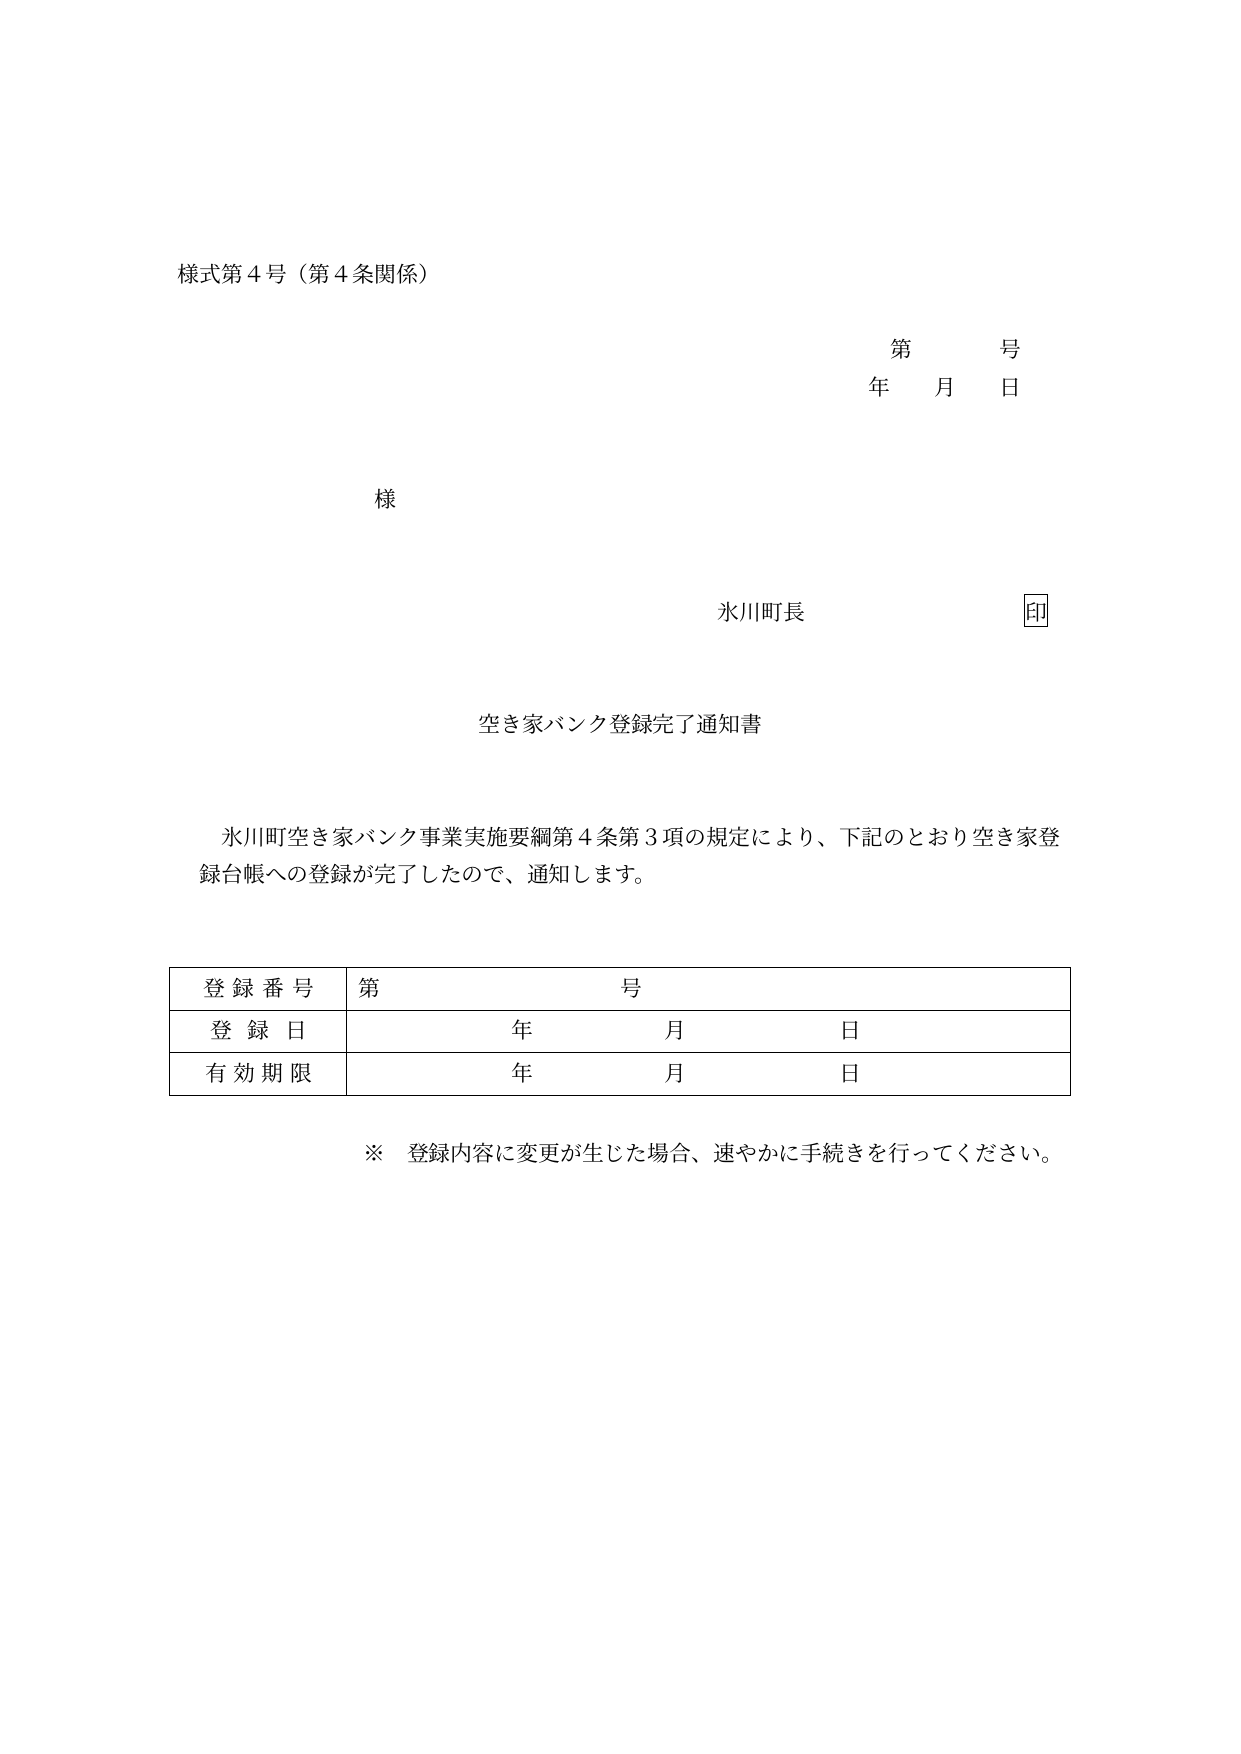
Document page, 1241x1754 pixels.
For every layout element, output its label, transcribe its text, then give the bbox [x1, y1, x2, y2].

text ※ 登録内容に変更が生じた場合、速やかに手続きを行ってください。 [177, 1133, 1063, 1171]
table_header 登録番号 [170, 968, 346, 1009]
table_cell 有効期限 [170, 1053, 346, 1095]
text 年 月 日 [177, 367, 1021, 404]
text 第 号 [177, 329, 1021, 367]
table_header 第 号 [347, 968, 1070, 1009]
text 様 [177, 479, 1063, 517]
text 空き家バンク登録完了通知書 [177, 704, 1063, 742]
text 様式第４号（第４条関係） [177, 254, 1063, 292]
table_cell 年 月 日 [347, 1053, 1070, 1095]
text 氷川町長 印 [177, 592, 1063, 629]
text 氷川町空き家バンク事業実施要綱第４条第３項の規定により、下記のとおり空き家登録台帳への登録が完了したので、通知します。 [177, 817, 1063, 892]
table_cell 年 月 日 [347, 1011, 1070, 1052]
table_cell 登録日 [170, 1011, 346, 1052]
